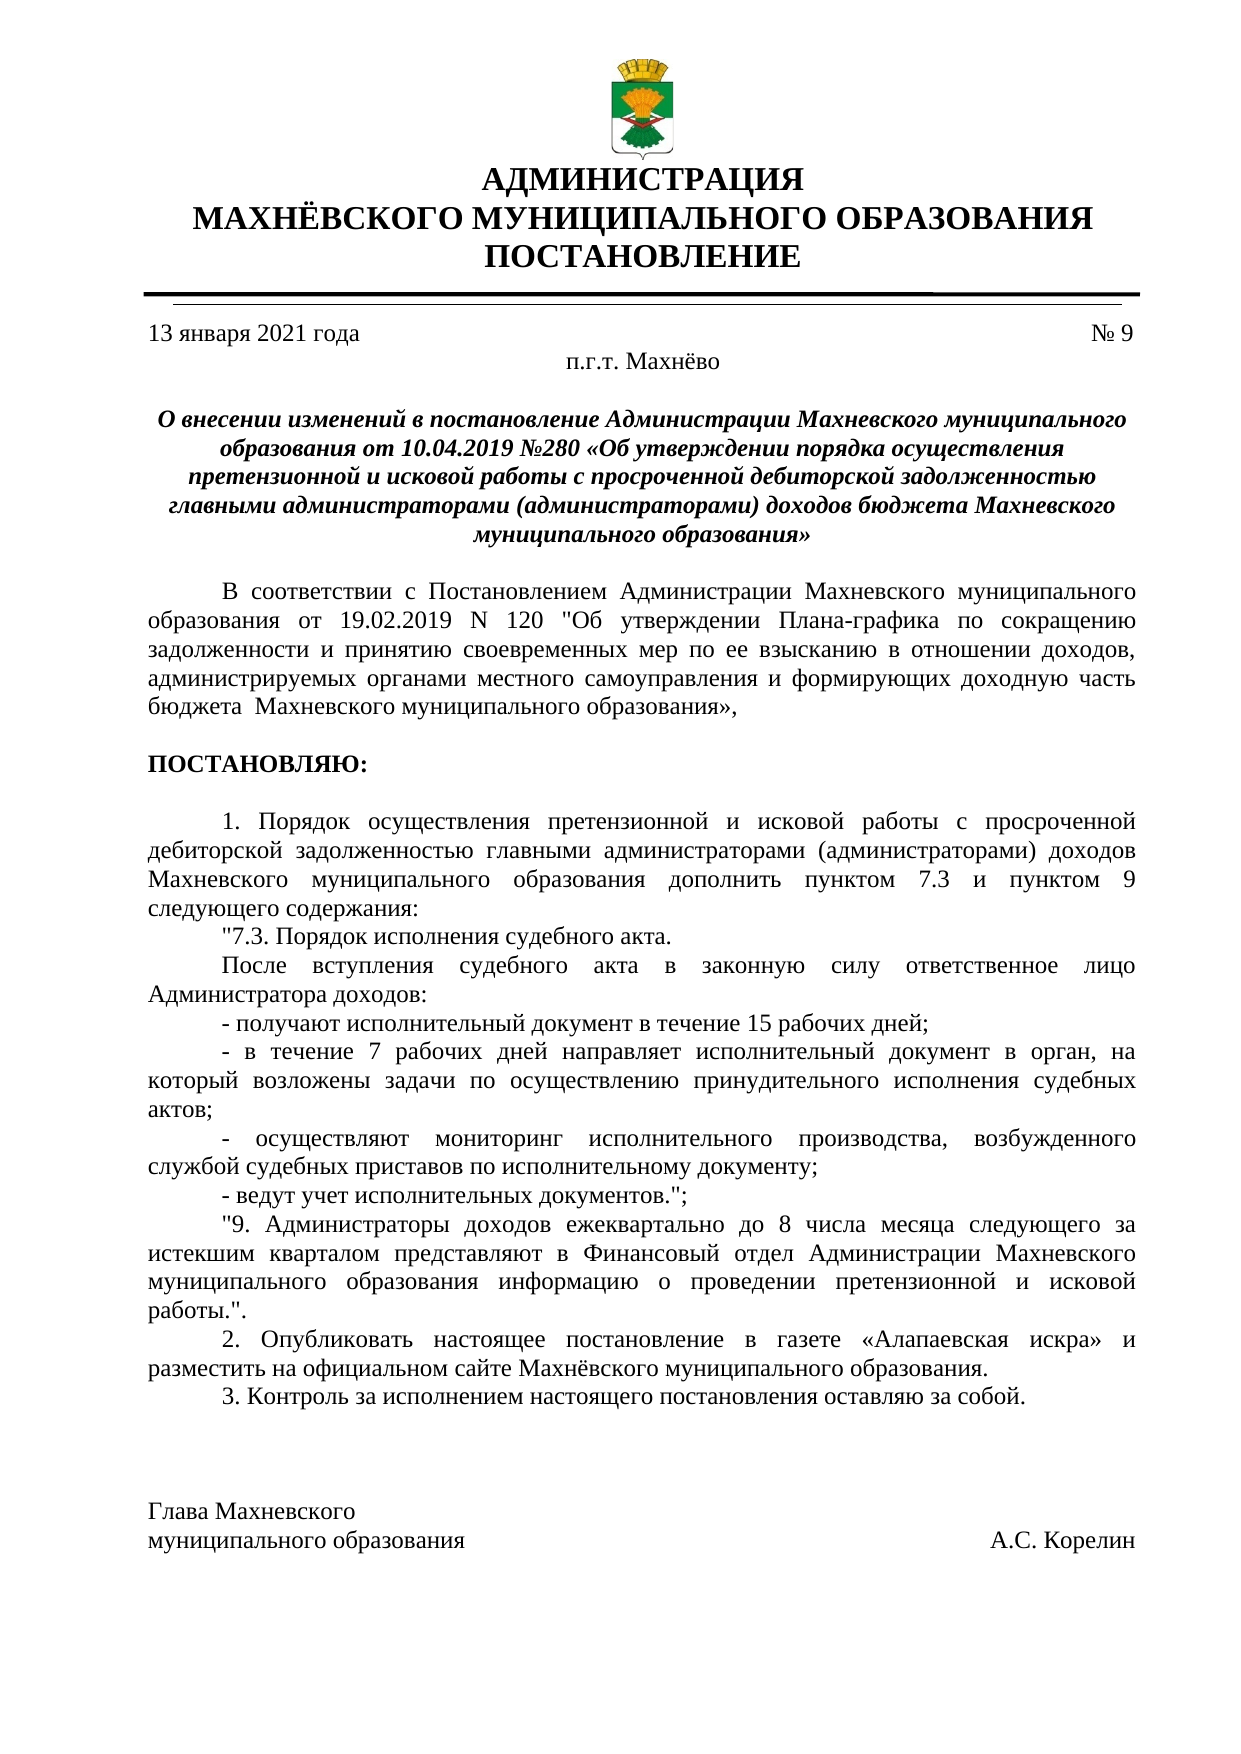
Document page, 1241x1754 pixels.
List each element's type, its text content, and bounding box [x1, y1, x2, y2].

text ПОСТАНОВЛЯЮ: [148, 749, 1137, 778]
text - ведут учет исполнительных документов."; [148, 1180, 1137, 1209]
text "9. Администраторы доходов ежеквартально до 8 числа месяца следующего за истекшим кварталом представляют в Финансовый отдел Администрации Махневского муниципального образования информацию о проведении претензионной и исковой работы.". [148, 1209, 1137, 1324]
text АДМИНИСТРАЦИЯ [148, 159, 1138, 198]
title О внесении изменений в постановление Администрации Махневского муниципального образования от 10.04.2019 №280 «Об утверждении порядка осуществления претензионной и исковой работы с просроченной дебиторской задолженностью главными администраторами (администраторами) доходов бюджета Махневского муниципального образования» [148, 404, 1137, 548]
text 1. Порядок осуществления претензионной и исковой работы с просроченной дебиторской задолженностью главными администраторами (администраторами) доходов Махневского муниципального образования дополнить пунктом 7.3 и пунктом 9 следующего содержания: [148, 806, 1137, 921]
text п.г.т. Махнёво [148, 346, 1138, 375]
text муниципального образования А.С. Корелин [148, 1525, 1137, 1554]
text "7.3. Порядок исполнения судебного акта. [148, 921, 1137, 950]
text Глава Махневского [148, 1496, 1137, 1525]
text 2. Опубликовать настоящее постановление в газете «Алапаевская искра» и разместить на официальном сайте Махнёвского муниципального образования. [148, 1324, 1137, 1381]
text В соответствии с Постановлением Администрации Махневского муниципального образования от 19.02.2019 N 120 "Об утверждении Плана-графика по сокращению задолженности и принятию своевременных мер по ее взысканию в отношении доходов, администрируемых органами местного самоуправления и формирующих доходную часть бюджета Махневского муниципального образования», [148, 576, 1137, 720]
text После вступления судебного акта в законную силу ответственное лицо Администратора доходов: [148, 950, 1137, 1008]
picture [611, 59, 674, 160]
text ПОСТАНОВЛЕНИЕ [148, 236, 1138, 274]
text 13 января 2021 года № 9 [148, 318, 1138, 346]
text 3. Контроль за исполнением настоящего постановления оставляю за собой. [221, 1381, 1137, 1410]
text - осуществляют мониторинг исполнительного производства, возбужденного службой судебных приставов по исполнительному документу; [148, 1123, 1137, 1180]
text - в течение 7 рабочих дней направляет исполнительный документ в орган, на который возложены задачи по осуществлению принудительного исполнения судебных актов; [148, 1036, 1137, 1123]
text МАХНЁВСКОГО МУНИЦИПАЛЬНОГО ОБРАЗОВАНИЯ [148, 198, 1138, 236]
text - получают исполнительный документ в течение 15 рабочих дней; [148, 1008, 1137, 1036]
